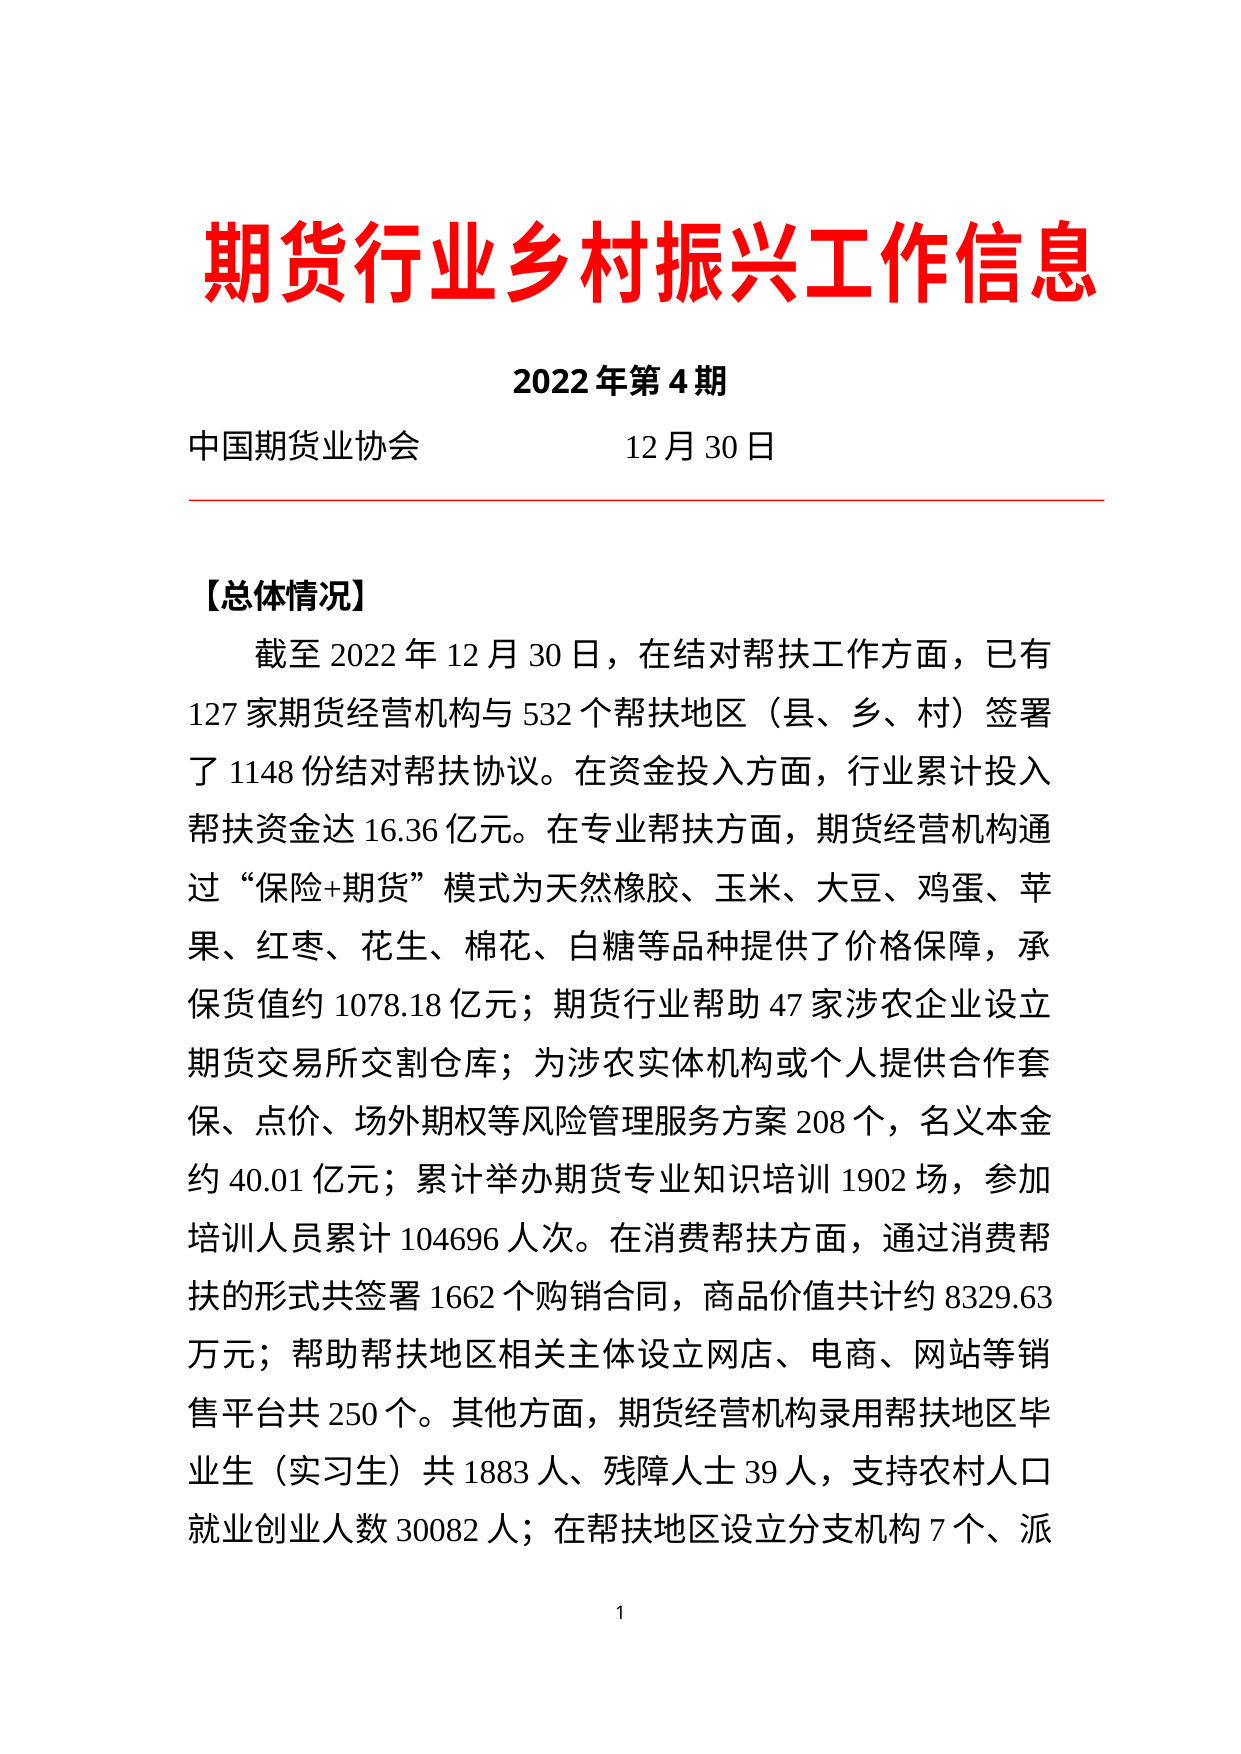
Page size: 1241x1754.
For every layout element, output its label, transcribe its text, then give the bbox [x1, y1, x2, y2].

text 2022年第4期 [187, 355, 1053, 404]
text 中国期货业协会 12月30日 [187, 420, 1053, 468]
text 【总体情况】 [187, 562, 1053, 620]
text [187, 620, 1053, 1553]
